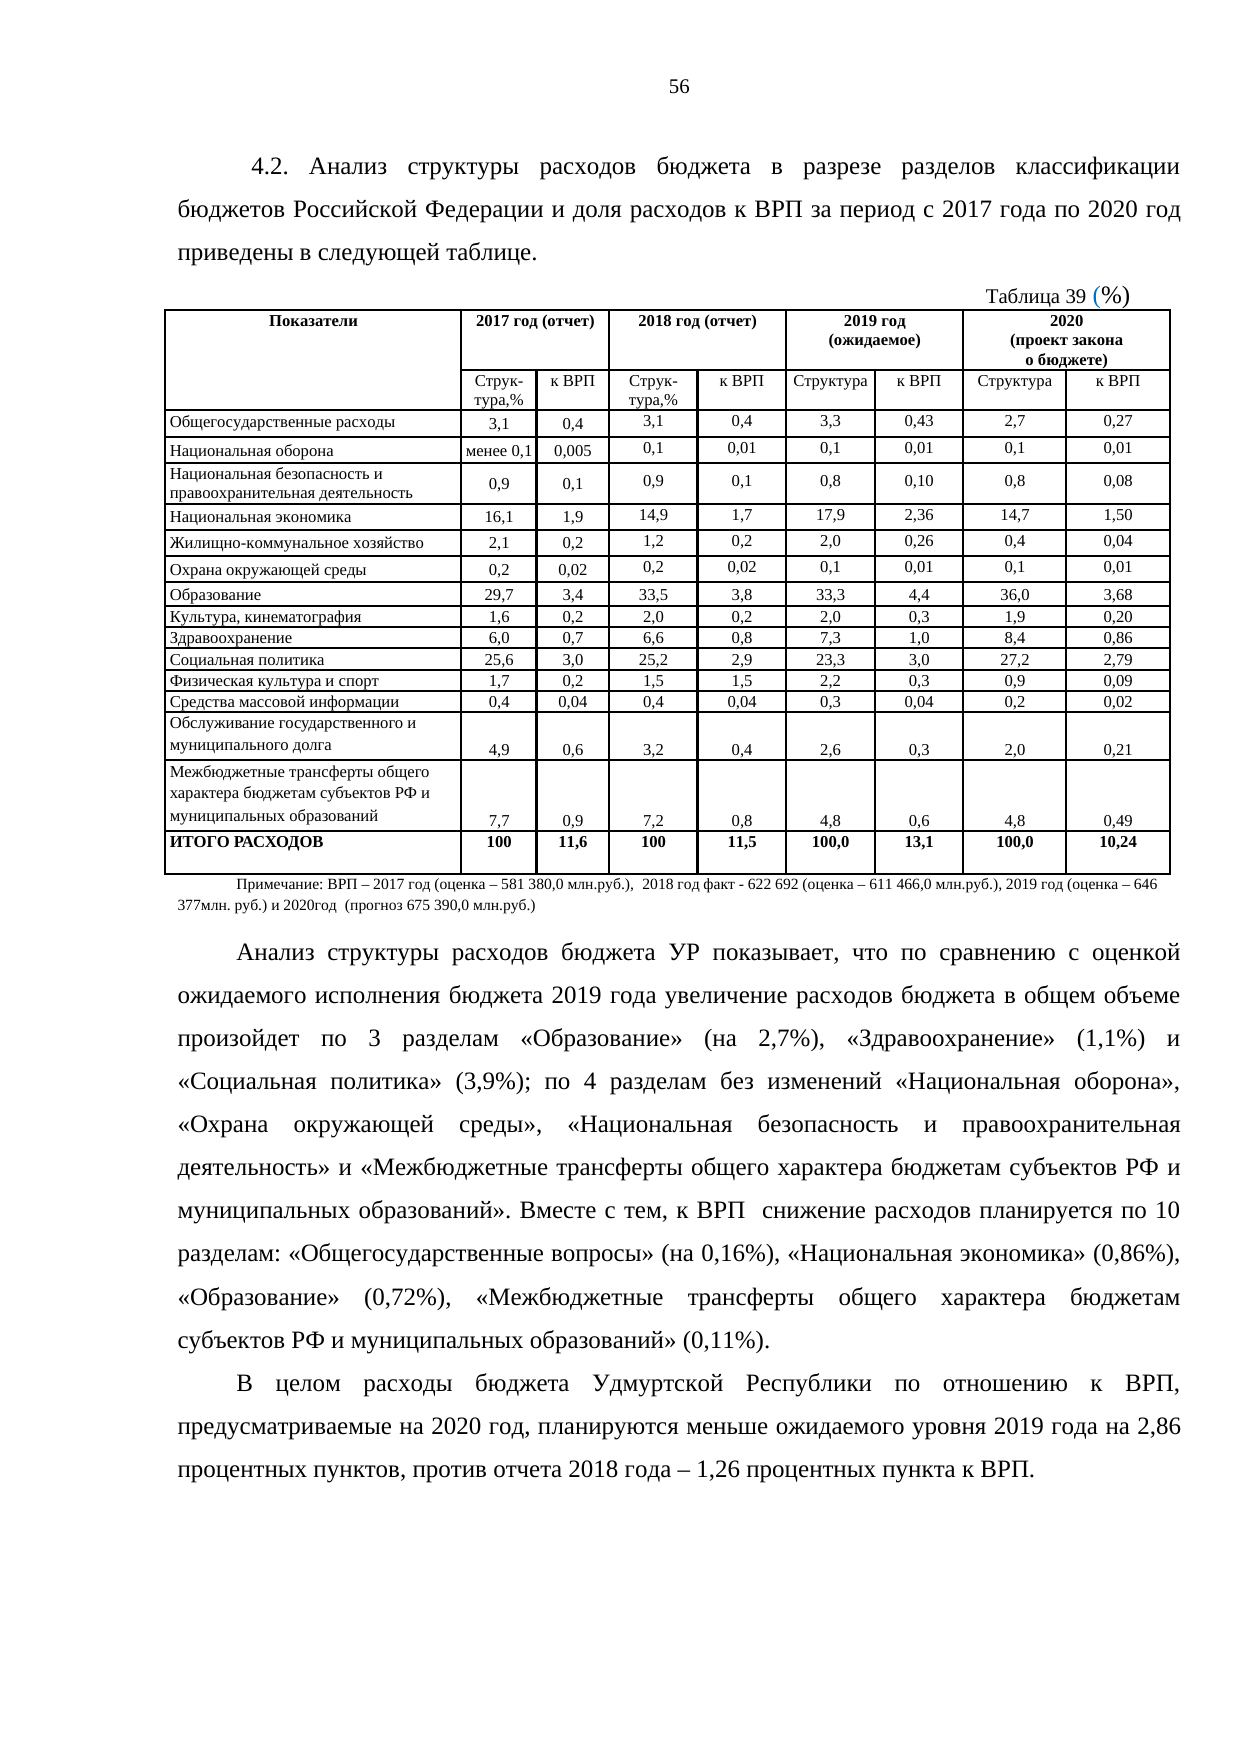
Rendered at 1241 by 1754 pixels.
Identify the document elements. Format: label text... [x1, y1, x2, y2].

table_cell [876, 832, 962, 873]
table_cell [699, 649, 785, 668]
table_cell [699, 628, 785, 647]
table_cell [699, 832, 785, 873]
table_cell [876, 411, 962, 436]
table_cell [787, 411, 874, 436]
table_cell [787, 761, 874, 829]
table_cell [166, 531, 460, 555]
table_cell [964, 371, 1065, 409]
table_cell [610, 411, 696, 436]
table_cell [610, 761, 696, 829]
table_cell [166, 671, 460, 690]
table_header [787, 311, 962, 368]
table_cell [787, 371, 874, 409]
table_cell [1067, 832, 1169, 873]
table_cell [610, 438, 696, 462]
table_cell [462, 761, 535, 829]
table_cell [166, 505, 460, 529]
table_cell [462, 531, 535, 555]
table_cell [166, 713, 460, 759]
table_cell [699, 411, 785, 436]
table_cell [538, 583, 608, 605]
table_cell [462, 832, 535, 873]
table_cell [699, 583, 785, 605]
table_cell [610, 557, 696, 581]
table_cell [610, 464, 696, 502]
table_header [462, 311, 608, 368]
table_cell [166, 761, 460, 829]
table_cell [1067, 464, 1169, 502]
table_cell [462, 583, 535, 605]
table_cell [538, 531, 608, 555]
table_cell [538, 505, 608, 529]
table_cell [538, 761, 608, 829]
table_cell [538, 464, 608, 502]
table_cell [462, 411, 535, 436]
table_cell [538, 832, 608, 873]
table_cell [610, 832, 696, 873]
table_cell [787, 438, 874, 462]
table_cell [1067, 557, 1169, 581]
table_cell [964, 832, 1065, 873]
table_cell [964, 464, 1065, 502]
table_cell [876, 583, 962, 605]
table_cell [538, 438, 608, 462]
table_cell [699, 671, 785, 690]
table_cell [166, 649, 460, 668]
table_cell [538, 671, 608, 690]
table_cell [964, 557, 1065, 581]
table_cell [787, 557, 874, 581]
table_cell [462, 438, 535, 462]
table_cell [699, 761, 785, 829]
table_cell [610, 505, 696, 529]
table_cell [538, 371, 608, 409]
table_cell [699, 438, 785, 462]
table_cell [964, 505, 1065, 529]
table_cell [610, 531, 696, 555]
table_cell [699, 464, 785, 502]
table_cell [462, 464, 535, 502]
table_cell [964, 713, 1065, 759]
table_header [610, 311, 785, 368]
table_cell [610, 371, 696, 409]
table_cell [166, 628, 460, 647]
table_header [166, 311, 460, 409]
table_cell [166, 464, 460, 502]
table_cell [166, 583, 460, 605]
text Примечание: ВРП – 2017 год (оценка – 581 380,0 млн.руб.), 2018 год факт - 622 692 (оценка – 611 466,0 млн.руб.), 2019 год (оценка – 646 377млн. руб.) и 2020год (прогноз 675 390,0 млн.руб.) [177, 875, 1181, 913]
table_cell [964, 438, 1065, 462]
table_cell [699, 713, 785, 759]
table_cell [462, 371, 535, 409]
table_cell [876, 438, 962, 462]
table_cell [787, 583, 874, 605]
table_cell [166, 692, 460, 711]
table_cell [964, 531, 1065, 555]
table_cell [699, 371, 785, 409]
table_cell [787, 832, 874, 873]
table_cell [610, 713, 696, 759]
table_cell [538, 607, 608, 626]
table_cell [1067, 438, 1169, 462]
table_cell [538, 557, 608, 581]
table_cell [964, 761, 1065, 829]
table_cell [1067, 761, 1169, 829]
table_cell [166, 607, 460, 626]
text 4.2. Анализ структуры расходов бюджета в разрезе разделов классификации бюджетов Российской Федерации и доля расходов к ВРП за период с 2017 года по 2020 год приведены в следующей таблице. [177, 151, 1181, 266]
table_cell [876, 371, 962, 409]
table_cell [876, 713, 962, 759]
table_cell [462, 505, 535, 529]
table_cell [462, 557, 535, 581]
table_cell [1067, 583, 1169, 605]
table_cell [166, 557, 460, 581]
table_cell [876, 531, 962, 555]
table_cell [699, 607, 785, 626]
text Таблица 39 (%) [177, 280, 1181, 309]
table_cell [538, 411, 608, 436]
text В целом расходы бюджета Удмуртской Республики по отношению к ВРП, предусматриваемые на 2020 год, планируются меньше ожидаемого уровня 2019 года на 2,86 процентных пунктов, против отчета 2018 года – 1,26 процентных пункта к ВРП. [177, 1368, 1181, 1483]
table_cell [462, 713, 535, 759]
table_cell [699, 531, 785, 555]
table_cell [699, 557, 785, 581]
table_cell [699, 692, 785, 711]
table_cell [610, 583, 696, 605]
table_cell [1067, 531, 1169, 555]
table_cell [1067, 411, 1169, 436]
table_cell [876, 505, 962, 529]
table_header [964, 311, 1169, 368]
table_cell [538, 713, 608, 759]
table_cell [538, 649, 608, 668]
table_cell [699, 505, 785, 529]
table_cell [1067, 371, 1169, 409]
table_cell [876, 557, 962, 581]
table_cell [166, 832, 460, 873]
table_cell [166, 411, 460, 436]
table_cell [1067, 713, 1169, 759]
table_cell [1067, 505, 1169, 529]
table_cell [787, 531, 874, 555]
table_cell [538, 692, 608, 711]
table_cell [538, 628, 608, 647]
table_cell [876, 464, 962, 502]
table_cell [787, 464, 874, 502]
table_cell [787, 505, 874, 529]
text Анализ структуры расходов бюджета УР показывает, что по сравнению с оценкой ожидаемого исполнения бюджета 2019 года увеличение расходов бюджета в общем объеме произойдет по 3 разделам «Образование» (на 2,7%), «Здравоохранение» (1,1%) и «Социальная политика» (3,9%); по 4 разделам без изменений «Национальная оборона», «Охрана окружающей среды», «Национальная безопасность и правоохранительная деятельность» и «Межбюджетные трансферты общего характера бюджетам субъектов РФ и муниципальных образований». Вместе с тем, к ВРП снижение расходов планируется по 10 разделам: «Общегосударственные вопросы» (на 0,16%), «Национальная экономика» (0,86%), «Образование» (0,72%), «Межбюджетные трансферты общего характера бюджетам субъектов РФ и муниципальных образований» (0,11%). [177, 937, 1181, 1353]
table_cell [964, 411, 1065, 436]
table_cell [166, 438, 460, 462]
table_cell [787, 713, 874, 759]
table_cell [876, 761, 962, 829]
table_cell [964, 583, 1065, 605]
